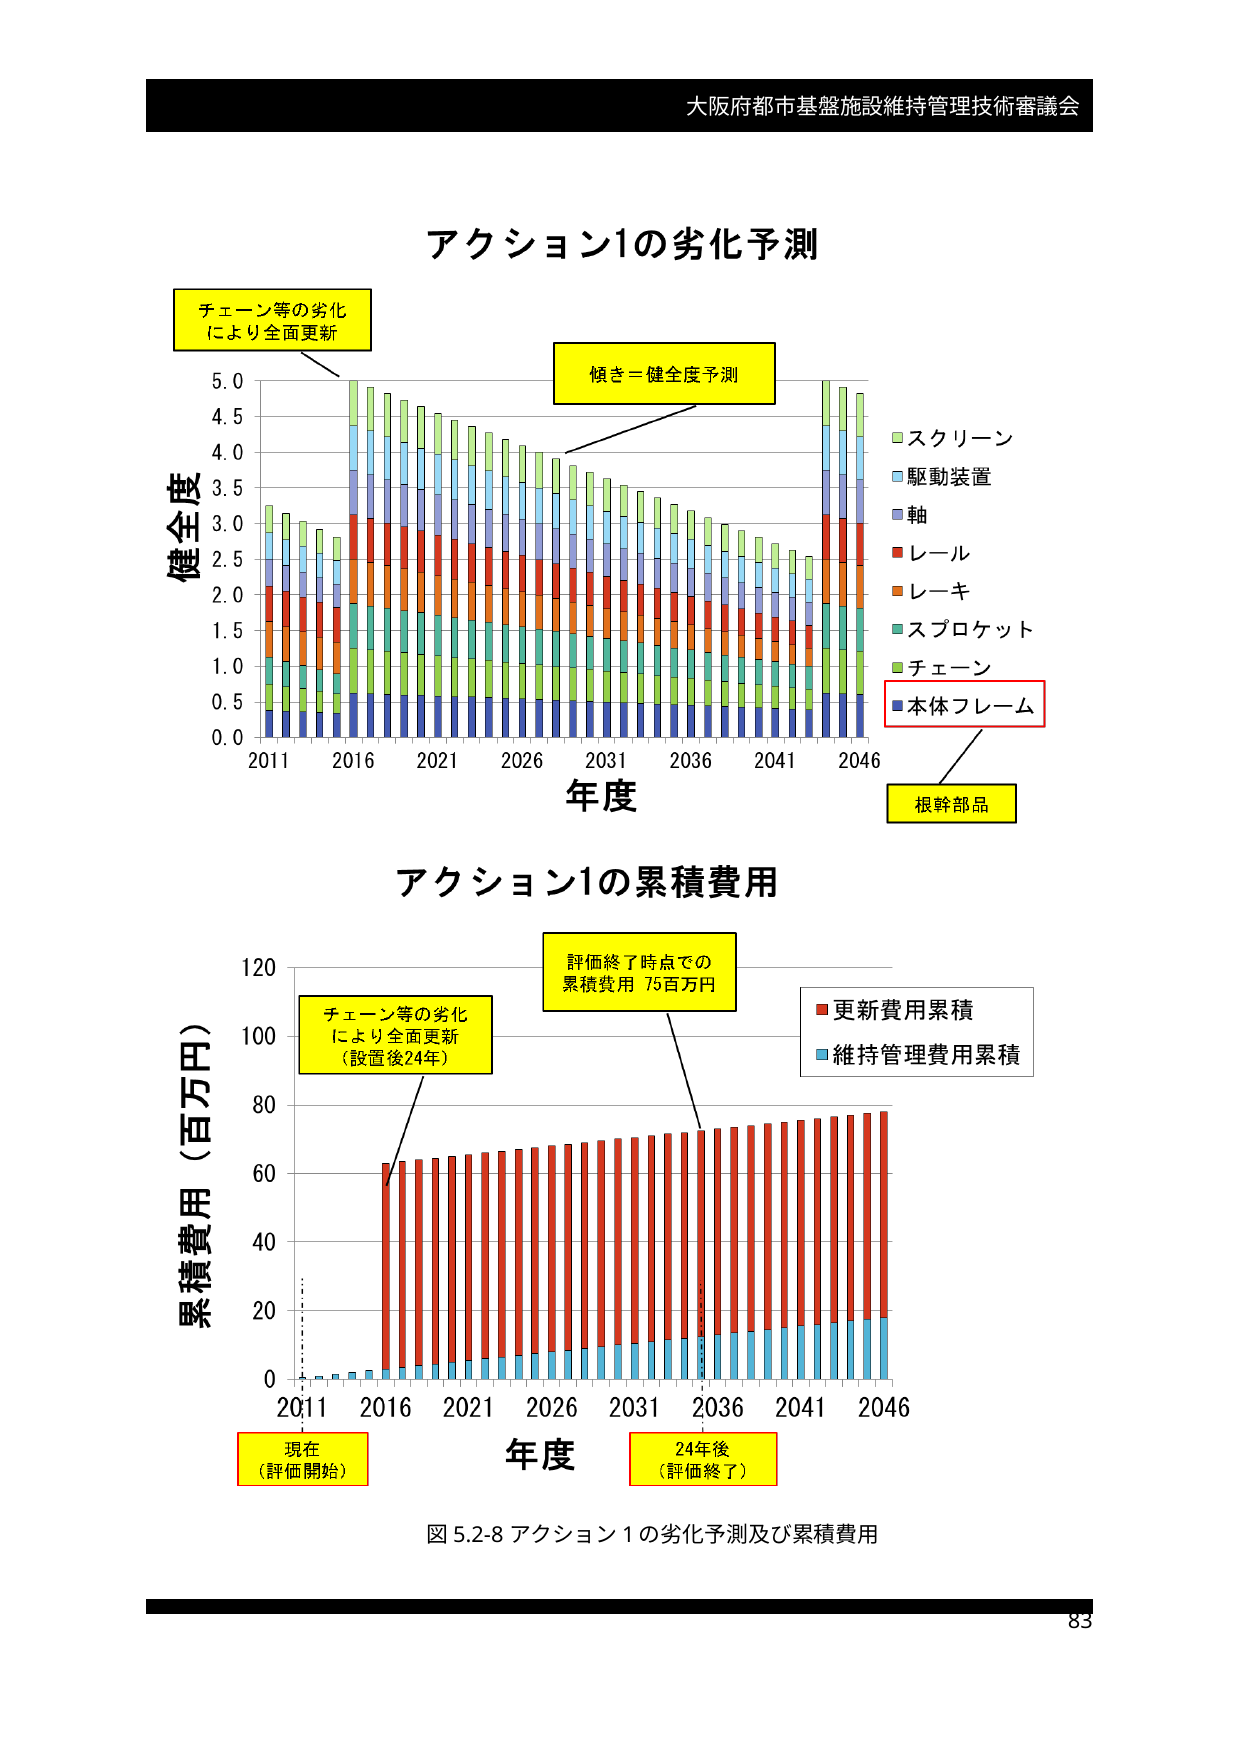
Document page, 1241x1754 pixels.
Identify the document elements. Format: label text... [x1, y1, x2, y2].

text 図5.2-8 アクション1の劣化予測及び累積費用 [213, 1514, 1092, 1552]
picture [150, 203, 1092, 829]
picture [150, 845, 1090, 1486]
